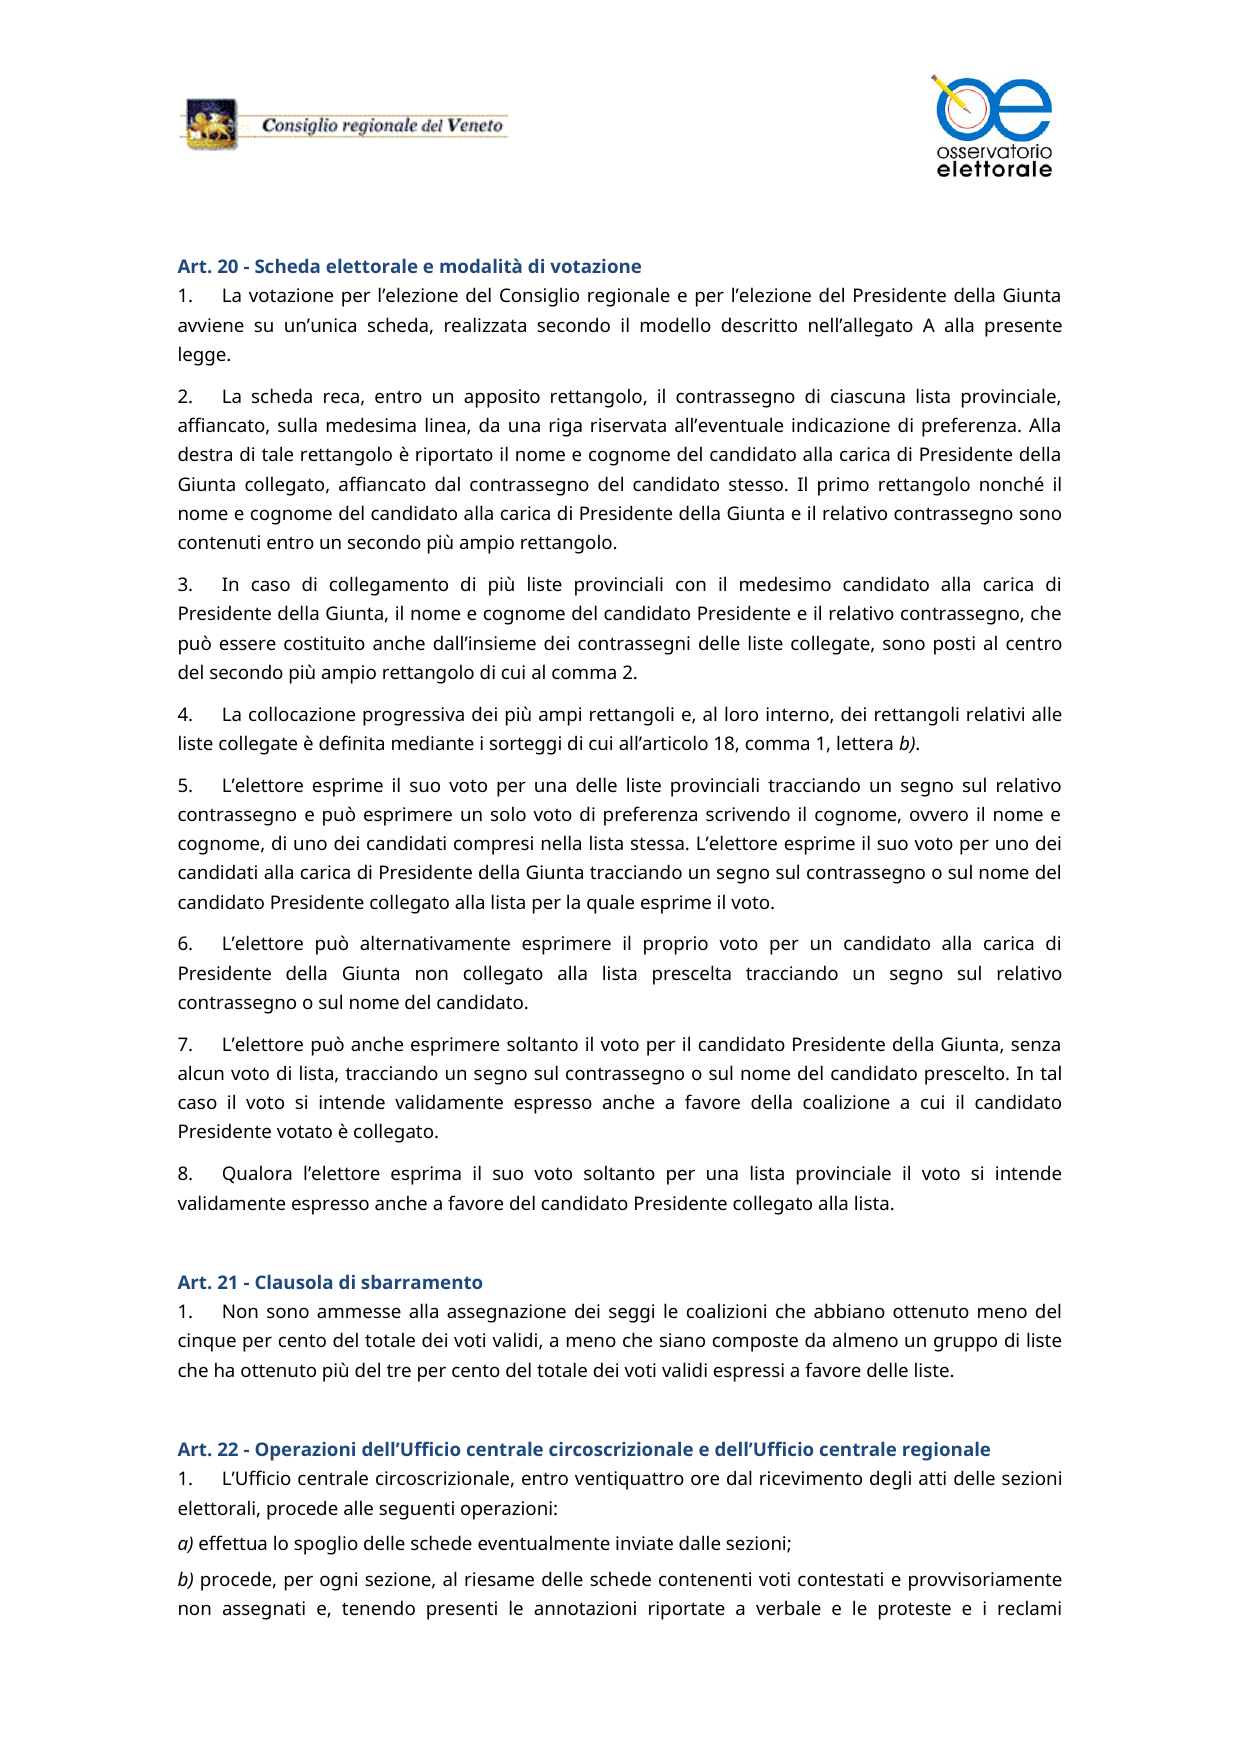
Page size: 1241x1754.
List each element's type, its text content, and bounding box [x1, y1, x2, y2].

text 3. In caso di collegamento di più liste provinciali con il medesimo candidato alla carica di Presidente della Giunta, il nome e cognome del candidato Presidente e il relativo contrassegno, che può essere costituito anche dall’insieme dei contrassegni delle liste collegate, sono posti al centro del secondo più ampio rettangolo di cui al comma 2. [177, 571, 1063, 684]
text a) effettua lo spoglio delle schede eventualmente inviate dalle sezioni; [177, 1531, 1063, 1556]
text 1. L’Ufficio centrale circoscrizionale, entro ventiquattro ore dal ricevimento degli atti delle sezioni elettorali, procede alle seguenti operazioni: [177, 1466, 1063, 1521]
text 1. Non sono ammesse alla assegnazione dei seggi le coalizioni che abbiano ottenuto meno del cinque per cento del totale dei voti validi, a meno che siano composte da almeno un gruppo di liste che ha ottenuto più del tre per cento del totale dei voti validi espressi a favore delle liste. [177, 1298, 1063, 1383]
text 5. L’elettore esprime il suo voto per una delle liste provinciali tracciando un segno sul relativo contrassegno e può esprimere un solo voto di preferenza scrivendo il cognome, ovvero il nome e cognome, di uno dei candidati compresi nella lista stessa. L’elettore esprime il suo voto per uno dei candidati alla carica di Presidente della Giunta tracciando un segno sul contrassegno o sul nome del candidato Presidente collegato alla lista per la quale esprime il voto. [177, 772, 1063, 914]
text Art. 21 - Clausola di sbarramento [177, 1269, 1063, 1295]
text 6. L’elettore può alternativamente esprimere il proprio voto per un candidato alla carica di Presidente della Giunta non collegato alla lista prescelta tracciando un segno sul relativo contrassegno o sul nome del candidato. [177, 931, 1063, 1015]
text 4. La collocazione progressiva dei più ampi rettangoli e, al loro interno, dei rettangoli relativi alle liste collegate è definita mediante i sorteggi di cui all’articolo 18, comma 1, lettera b). [177, 701, 1063, 756]
text 7. L’elettore può anche esprimere soltanto il voto per il candidato Presidente della Giunta, senza alcun voto di lista, tracciando un segno sul contrassegno o sul nome del candidato prescelto. In tal caso il voto si intende validamente espresso anche a favore della coalizione a cui il candidato Presidente votato è collegato. [177, 1031, 1063, 1144]
text 1. La votazione per l’elezione del Consiglio regionale e per l’elezione del Presidente della Giunta avviene su un’unica scheda, realizzata secondo il modello descritto nell’allegato A alla presente legge. [177, 283, 1063, 367]
picture [177, 92, 513, 159]
text 8. Qualora l’elettore esprima il suo voto soltanto per una lista provinciale il voto si intende validamente espresso anche a favore del candidato Presidente collegato alla lista. [177, 1161, 1063, 1215]
text Art. 22 - Operazioni dell’Ufficio centrale circoscrizionale e dell’Ufficio centrale regionale [177, 1436, 1063, 1462]
text Art. 20 - Scheda elettorale e modalità di votazione [177, 253, 1063, 279]
picture [930, 73, 1052, 177]
text 2. La scheda reca, entro un apposito rettangolo, il contrassegno di ciascuna lista provinciale, affiancato, sulla medesima linea, da una riga riservata all’eventuale indicazione di preferenza. Alla destra di tale rettangolo è riportato il nome e cognome del candidato alla carica di Presidente della Giunta collegato, affiancato dal contrassegno del candidato stesso. Il primo rettangolo nonché il nome e cognome del candidato alla carica di Presidente della Giunta e il relativo contrassegno sono contenuti entro un secondo più ampio rettangolo. [177, 383, 1063, 555]
